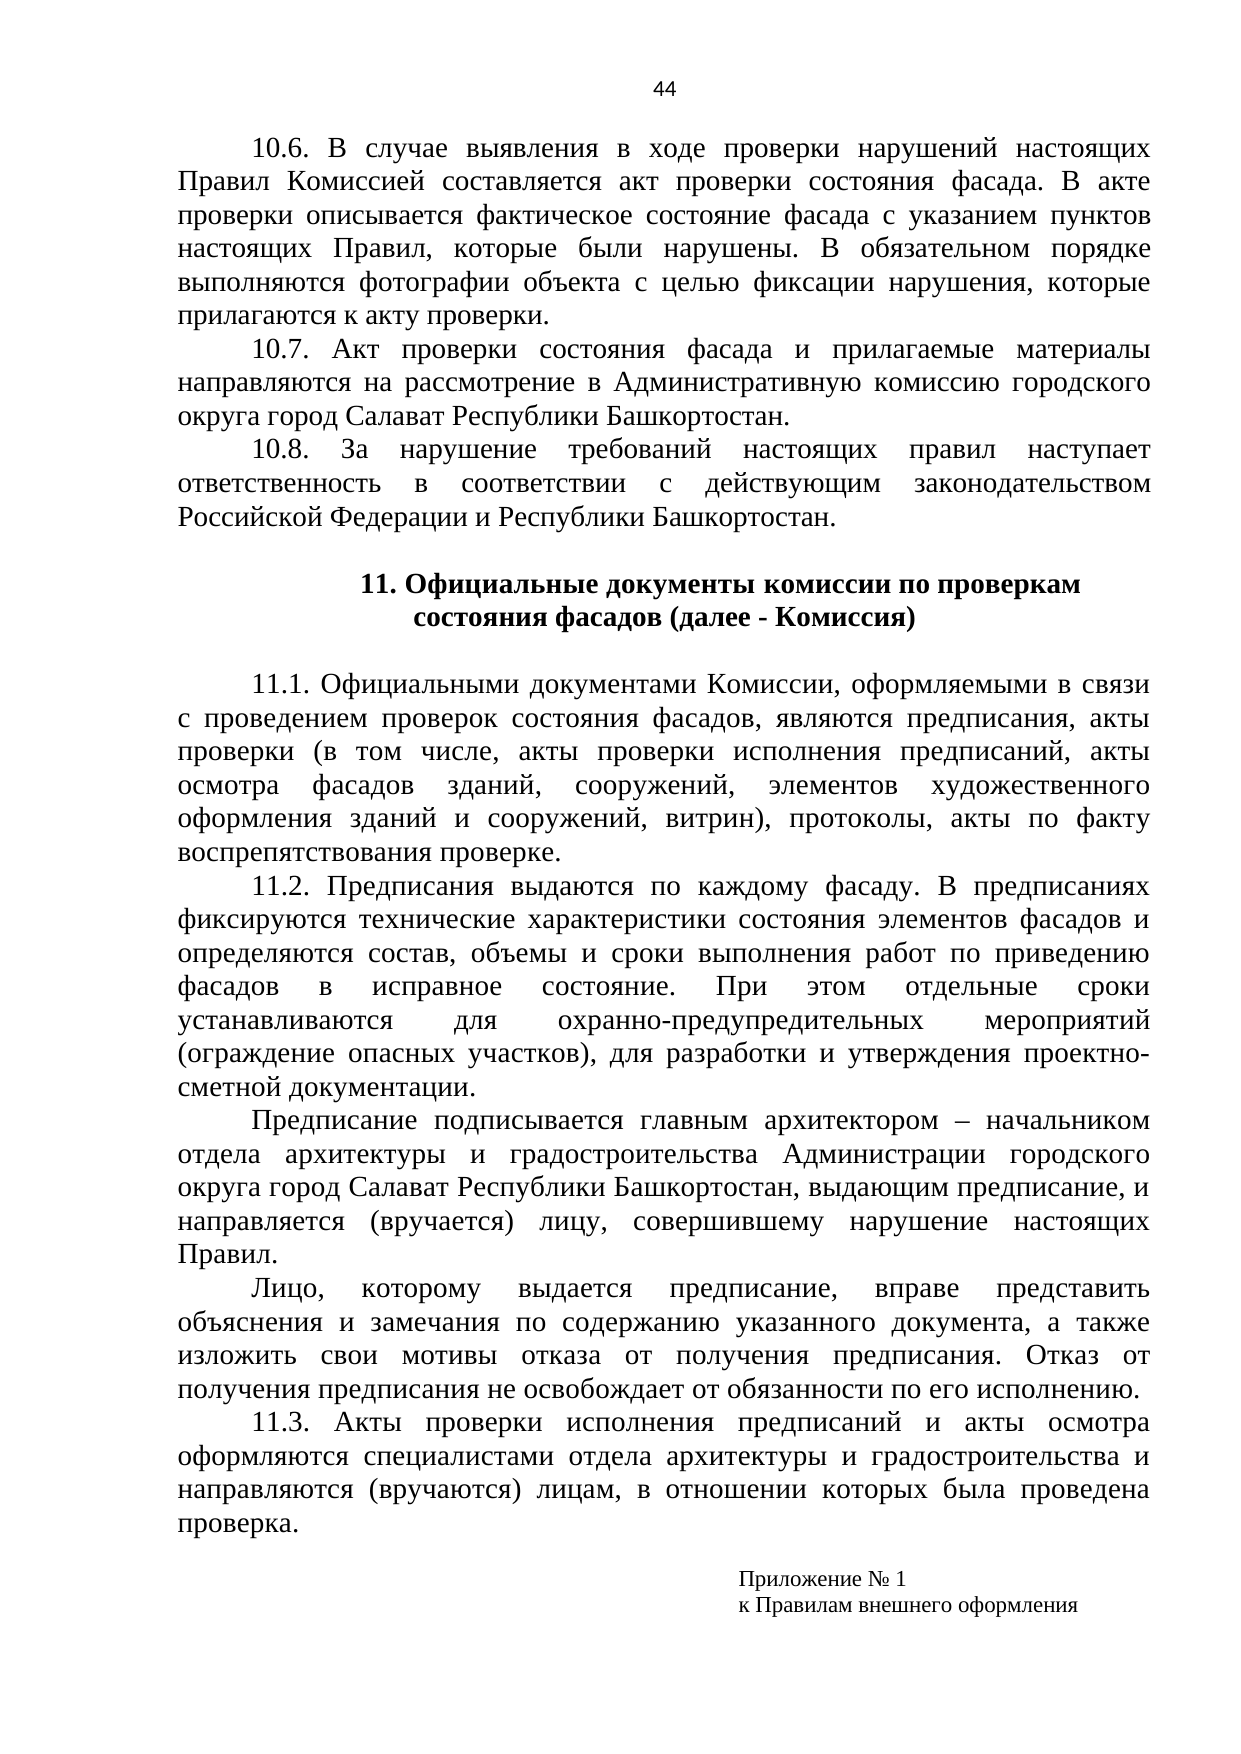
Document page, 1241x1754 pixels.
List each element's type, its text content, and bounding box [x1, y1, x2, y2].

text 11.3. Акты проверки исполнения предписаний и акты осмотра оформляются специалистами отдела архитектуры и градостроительства и направляются (вручаются) лицам, в отношении которых была проведена проверка. [177, 1404, 1152, 1538]
text 10.6. В случае выявления в ходе проверки нарушений настоящих Правил Комиссией составляется акт проверки состояния фасада. В акте проверки описывается фактическое состояние фасада с указанием пунктов настоящих Правил, которые были нарушены. В обязательном порядке выполняются фотографии объекта с целью фиксации нарушения, которые прилагаются к акту проверки. [177, 130, 1152, 331]
text Приложение № 1 [664, 1565, 1152, 1591]
text 11. Официальные документы комиссии по проверкам состояния фасадов (далее - Комиссия) [177, 532, 1152, 633]
text 11.2. Предписания выдаются по каждому фасаду. В предписаниях фиксируются технические характеристики состояния элементов фасадов и определяются состав, объемы и сроки выполнения работ по приведению фасадов в исправное состояние. При этом отдельные сроки устанавливаются для охранно-предупредительных мероприятий (ограждение опасных участков), для разработки и утверждения проектно-сметной документации. [177, 868, 1152, 1102]
text Лицо, которому выдается предписание, вправе представить объяснения и замечания по содержанию указанного документа, а также изложить свои мотивы отказа от получения предписания. Отказ от получения предписания не освобождает от обязанности по его исполнению. [177, 1270, 1152, 1404]
text к Правилам внешнего оформления [738, 1591, 1152, 1618]
text 11.1. Официальными документами Комиссии, оформляемыми в связи с проведением проверок состояния фасадов, являются предписания, акты проверки (в том числе, акты проверки исполнения предписаний, акты осмотра фасадов зданий, сооружений, элементов художественного оформления зданий и сооружений, витрин), протоколы, акты по факту воспрепятствования проверке. [177, 666, 1152, 868]
text 10.8. За нарушение требований настоящих правил наступает ответственность в соответствии с действующим законодательством Российской Федерации и Республики Башкортостан. [177, 432, 1152, 532]
text 10.7. Акт проверки состояния фасада и прилагаемые материалы направляются на рассмотрение в Административную комиссию городского округа город Салават Республики Башкортостан. [177, 331, 1152, 432]
text Предписание подписывается главным архитектором – начальником отдела архитектуры и градостроительства Администрации городского округа город Салават Республики Башкортостан, выдающим предписание, и направляется (вручается) лицу, совершившему нарушение настоящих Правил. [177, 1102, 1152, 1270]
